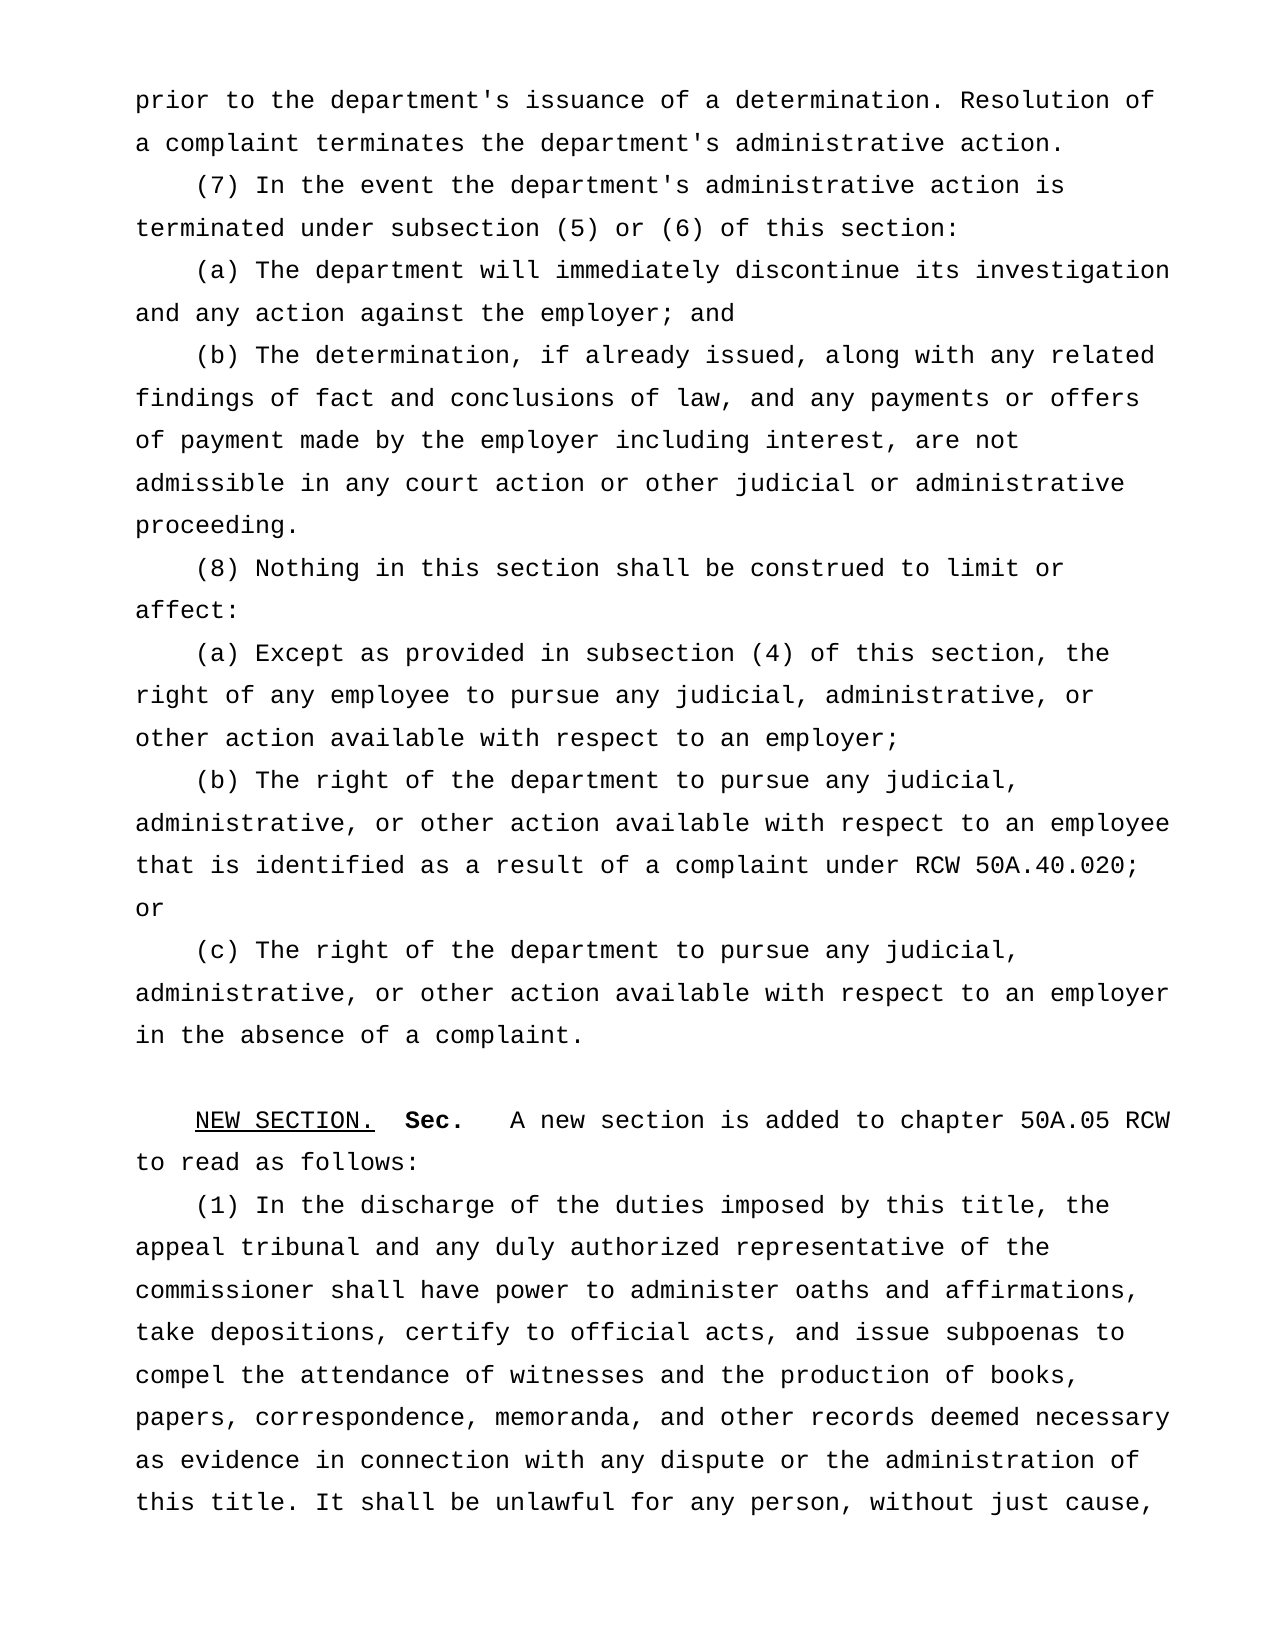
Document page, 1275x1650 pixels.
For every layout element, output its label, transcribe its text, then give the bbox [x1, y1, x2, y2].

text NEW SECTION. Sec. A new section is added to chapter 50A.05 RCW to read as follows: [135, 1094, 1170, 1179]
text (a) Except as provided in subsection (4) of this section, the right of any employee to pursue any judicial, administrative, or other action available with respect to an employer; [135, 627, 1170, 755]
text (8) Nothing in this section shall be construed to limit or affect: [135, 542, 1170, 627]
text (b) The determination, if already issued, along with any related findings of fact and conclusions of law, and any payments or offers of payment made by the employer including interest, are not admissible in any court action or other judicial or administrative proceeding. [135, 330, 1170, 542]
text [135, 75, 1170, 160]
text (a) The department will immediately discontinue its investigation and any action against the employer; and [135, 245, 1170, 330]
text (7) In the event the department's administrative action is terminated under subsection (5) or (6) of this section: [135, 160, 1170, 245]
text (c) The right of the department to pursue any judicial, administrative, or other action available with respect to an employer in the absence of a complaint. [135, 925, 1170, 1052]
text (b) The right of the department to pursue any judicial, administrative, or other action available with respect to an employee that is identified as a result of a complaint under RCW 50A.40.020; or [135, 755, 1170, 925]
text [135, 1179, 1170, 1519]
